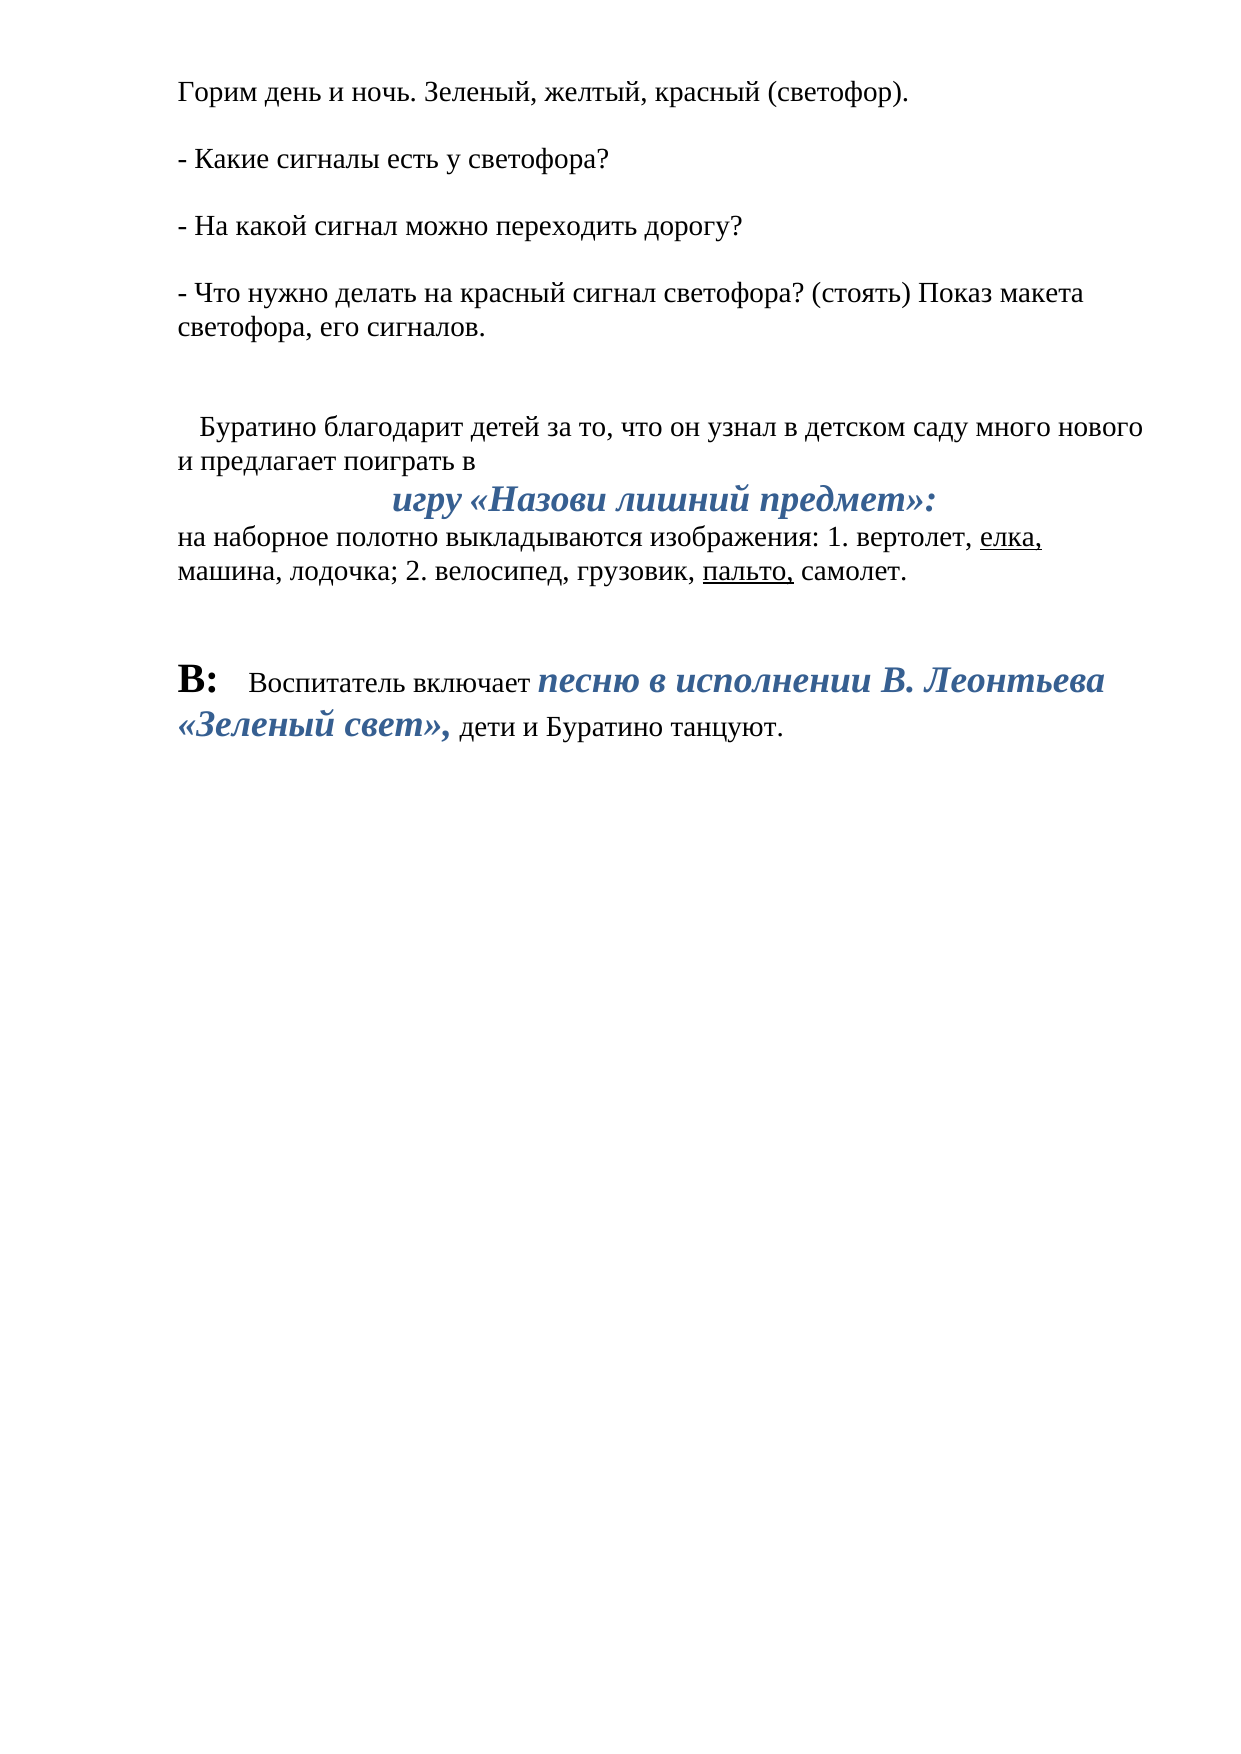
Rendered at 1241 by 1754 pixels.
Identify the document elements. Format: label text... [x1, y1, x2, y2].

text Буратино благодарит детей за то, что он узнал в детском саду много нового и предлагает поиграть в [177, 409, 1152, 476]
text В: Воспитатель включает песню в исполнении В. Леонтьева «Зеленый свет», дети и Буратино танцуют. [177, 654, 1152, 745]
text - Какие сигналы есть у светофора? [177, 141, 1152, 174]
text - На какой сигнал можно переходить дорогу? [177, 208, 1152, 242]
text игру «Назови лишний предмет»: [177, 476, 1152, 519]
text на наборное полотно выкладываются изображения: 1. вертолет, елка, машина, лодочка; 2. велосипед, грузовик, пальто, самолет. [177, 519, 1152, 587]
text - Что нужно делать на красный сигнал светофора? (стоять) Показ макета светофора, его сигналов. [177, 275, 1152, 342]
text Горим день и ночь. Зеленый, желтый, красный (светофор). [177, 74, 1152, 107]
